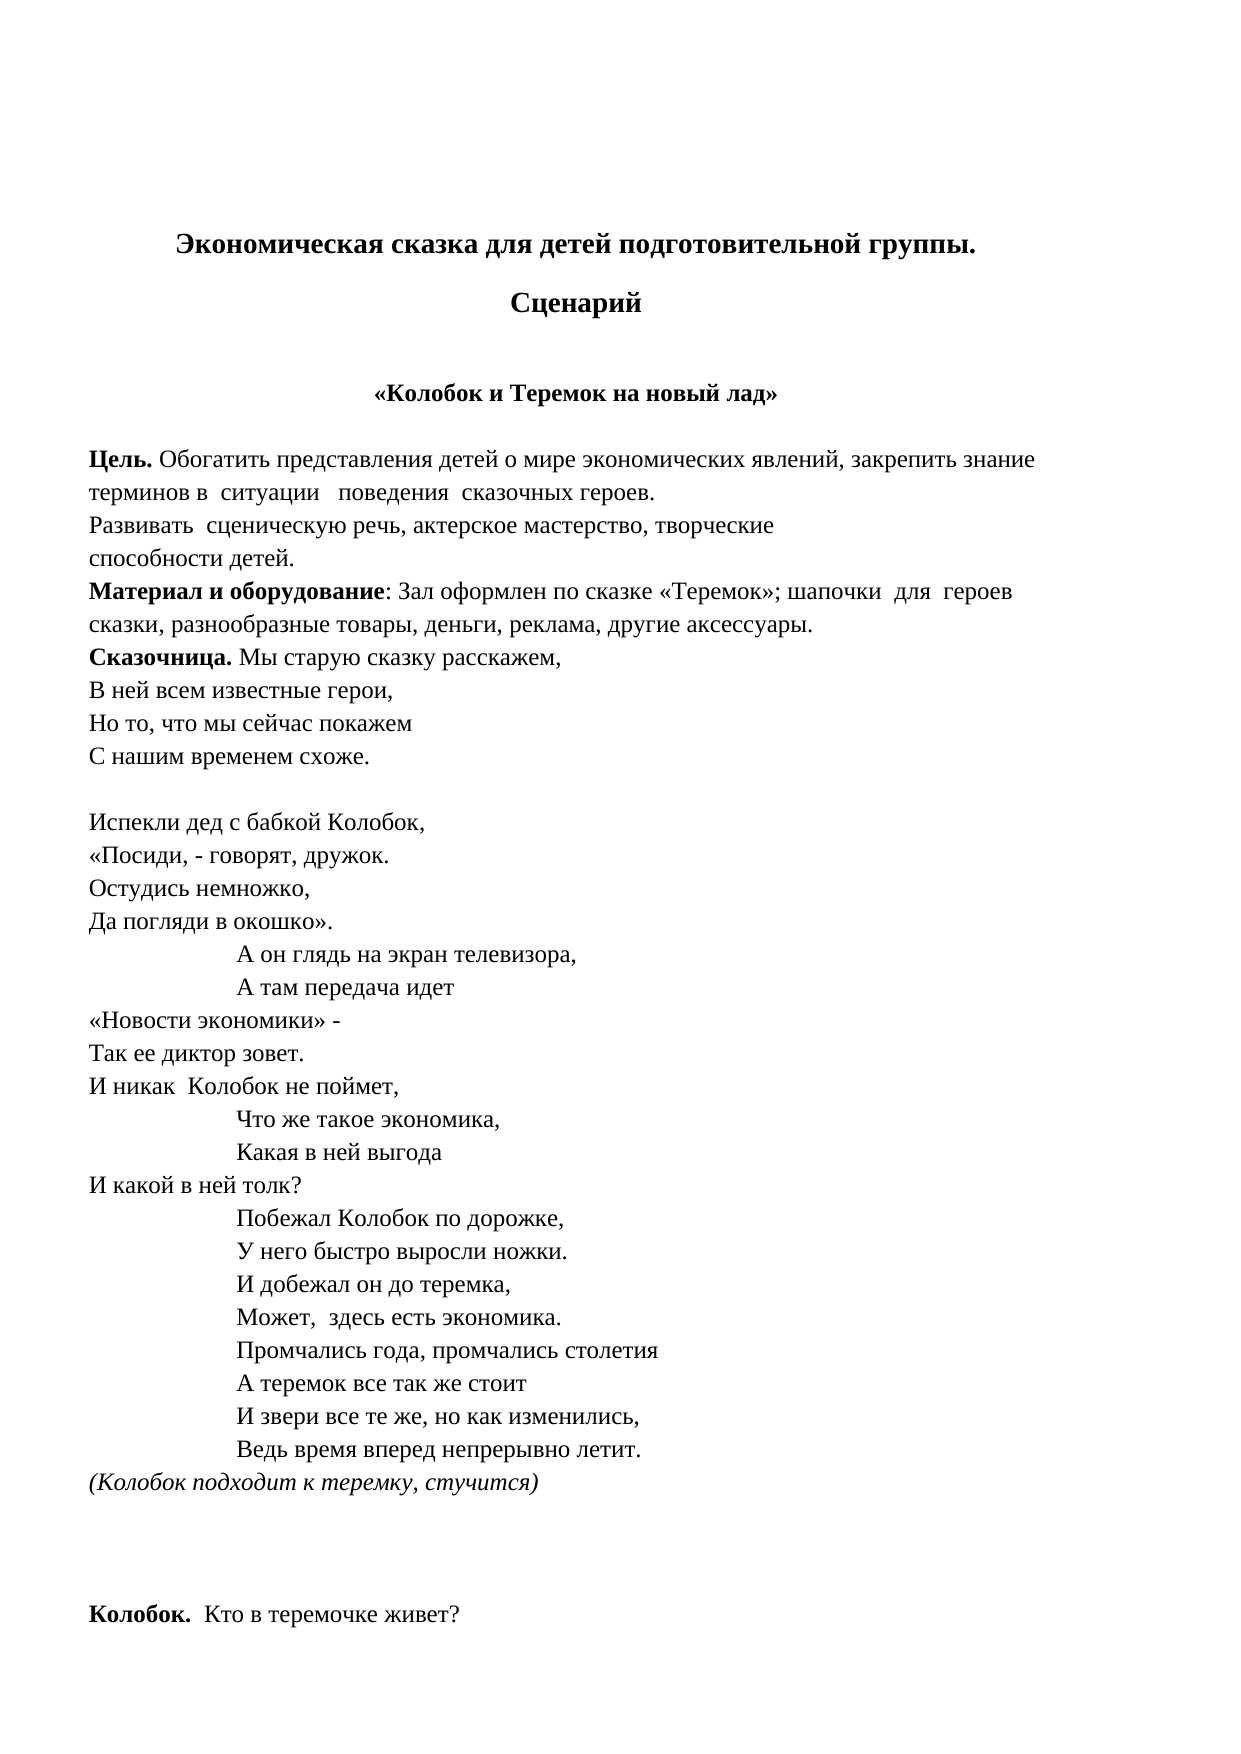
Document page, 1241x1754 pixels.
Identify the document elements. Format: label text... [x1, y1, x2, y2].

text Колобок. Кто в теремочке живет? [88, 1599, 1063, 1628]
text Ведь время вперед непрерывно летит. [162, 1434, 1063, 1463]
text Сценарий [88, 285, 1063, 319]
text «Новости экономики» - [88, 1005, 1063, 1034]
text Остудись немножко, [88, 873, 1063, 902]
text А он глядь на экран телевизора, [162, 939, 1063, 968]
text Экономическая сказка для детей подготовительной группы. [88, 226, 1063, 259]
text способности детей. [88, 543, 1063, 571]
text У него быстро выросли ножки. [236, 1236, 1063, 1265]
text И добежал он до теремка, [162, 1269, 1063, 1298]
text Сказочница. Мы старую сказку расскажем, [88, 642, 1063, 671]
text А теремок все так же стоит [162, 1368, 1063, 1397]
text «Посиди, - говорят, дружок. [88, 840, 1063, 869]
text Что же такое экономика, [162, 1104, 1063, 1133]
text Побежал Колобок по дорожке, [236, 1203, 1063, 1232]
text Да погляди в окошко». [88, 906, 1063, 935]
text «Колобок и Теремок на новый лад» [88, 378, 1063, 406]
text А там передача идет [162, 972, 1063, 1001]
text Испекли дед с бабкой Колобок, [88, 807, 1063, 836]
text Так ее диктор зовет. [88, 1038, 1063, 1067]
text И никак Колобок не поймет, [88, 1071, 1063, 1100]
text В ней всем известные герои, [88, 675, 1063, 703]
text С нашим временем схоже. [88, 741, 1063, 769]
text И какой в ней толк? [88, 1170, 1063, 1199]
text Промчались года, промчались столетия [236, 1335, 1063, 1364]
text Материал и оборудование: Зал оформлен по сказке «Теремок»; шапочки для героев сказки, разнообразные товары, деньги, реклама, другие аксессуары. [88, 576, 1063, 637]
text И звери все те же, но как изменились, [162, 1401, 1063, 1430]
text Развивать сценическую речь, актерское мастерство, творческие [88, 510, 1063, 538]
text Какая в ней выгода [162, 1137, 1063, 1166]
text Может, здесь есть экономика. [236, 1302, 1063, 1331]
text (Колобок подходит к теремку, стучится) [88, 1467, 1063, 1496]
text Цель. Обогатить представления детей о мире экономических явлений, закрепить знание терминов в ситуации поведения сказочных героев. [88, 444, 1063, 505]
text Но то, что мы сейчас покажем [88, 708, 1063, 737]
